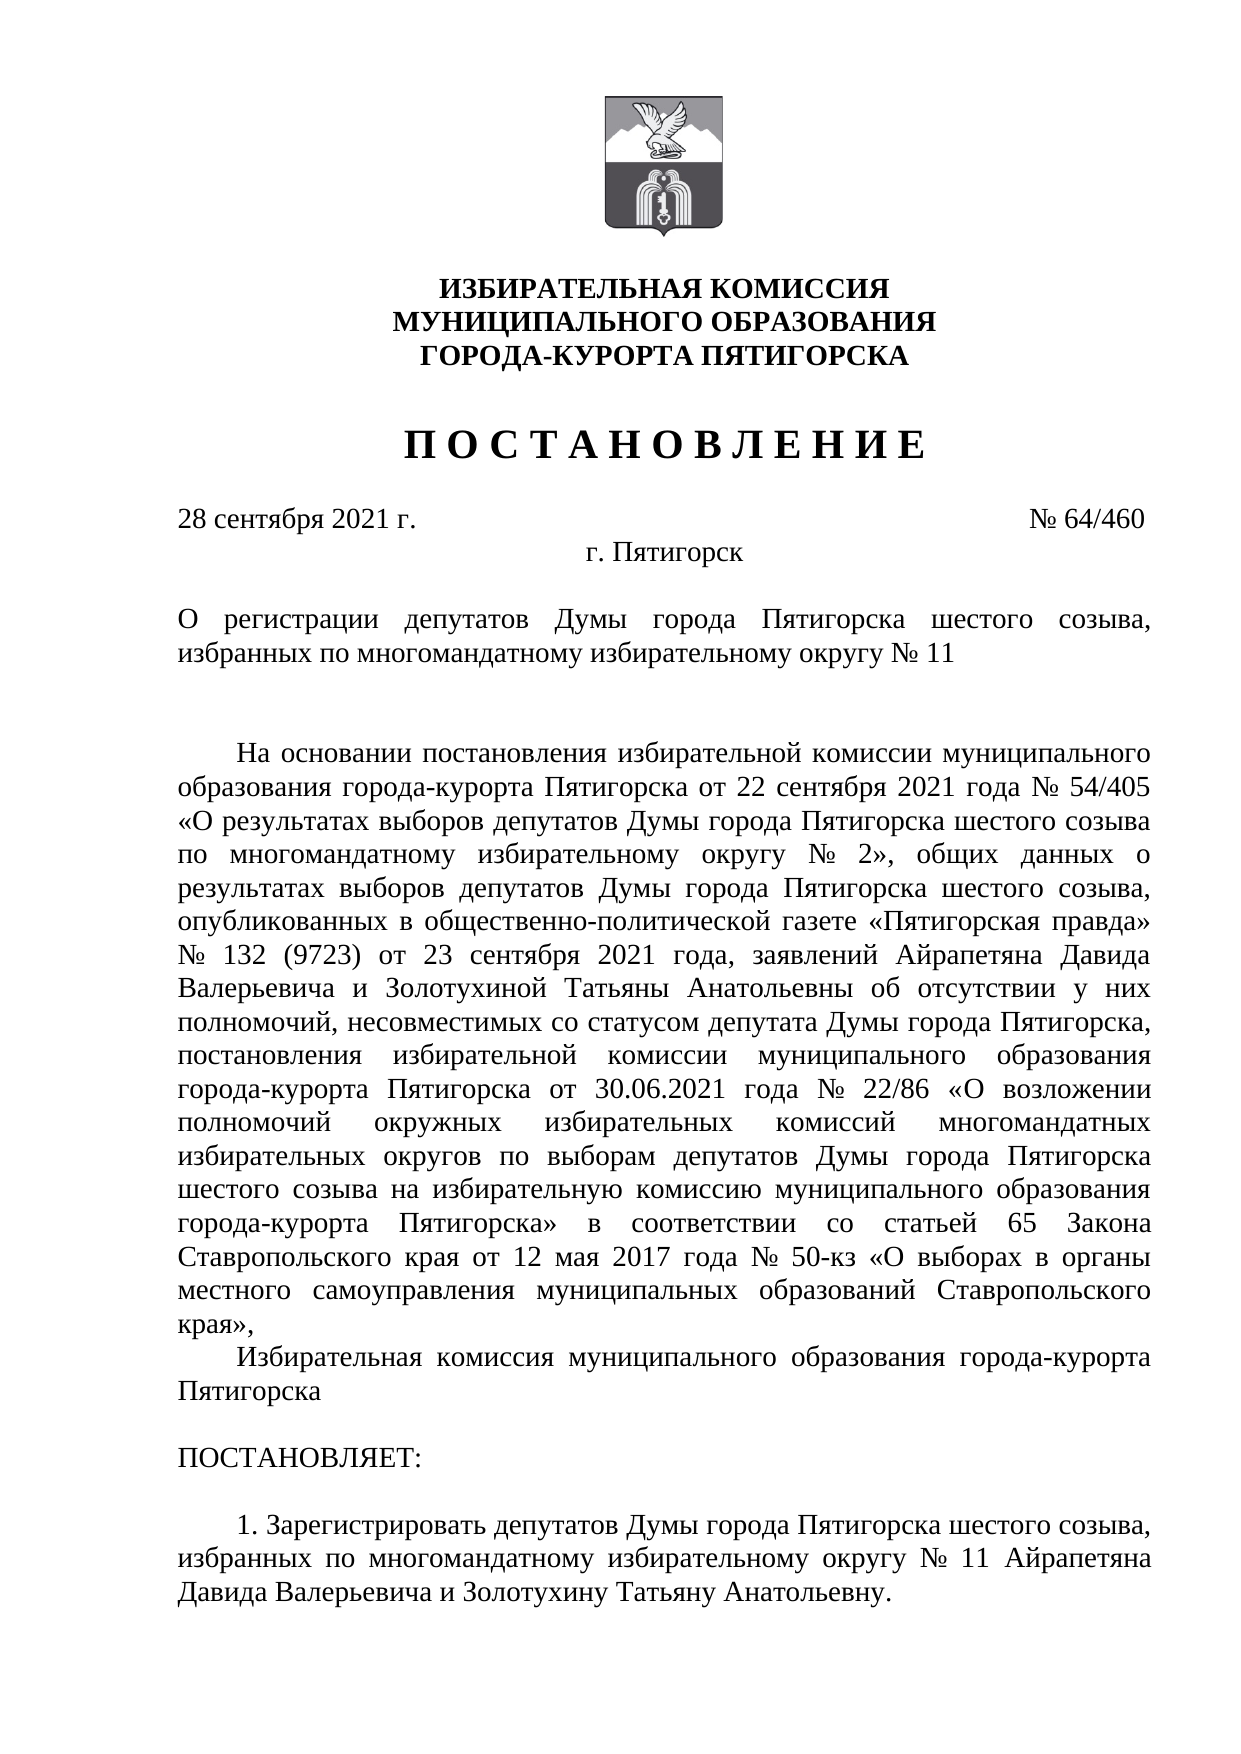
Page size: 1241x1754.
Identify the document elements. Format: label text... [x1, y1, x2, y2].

text г. Пятигорск [177, 534, 1152, 568]
text 28 сентября 2021 г. № 64/460 [177, 501, 1152, 534]
text Муниципального образования [177, 304, 1152, 338]
text Избирательная комиссия муниципального образования города-курорта Пятигорска [177, 1339, 1152, 1406]
text ПОСТАНОВЛЯЕТ: [177, 1440, 1152, 1473]
text ГОРОДА-КУРОРТА ПЯТИГОРСКА [177, 338, 1152, 371]
picture [604, 96, 723, 238]
list Зарегистрировать депутатов Думы города Пятигорска шестого созыва, избранных по многомандатному избирательному округу № 11 Айрапетяна Давида Валерьевича и Золотухину Татьяну Анатольевну. [177, 1507, 1152, 1608]
text П О С Т А Н О В Л Е Н И Е [177, 419, 1152, 467]
text На основании постановления избирательной комиссии муниципального образования города-курорта Пятигорска от 22 сентября 2021 года № 54/405 «О результатах выборов депутатов Думы города Пятигорска шестого созыва по многомандатному избирательному округу № 2», общих данных о результатах выборов депутатов Думы города Пятигорска шестого созыва, опубликованных в общественно-политической газете «Пятигорская правда» № 132 (9723) от 23 сентября 2021 года, заявлений Айрапетяна Давида Валерьевича и Золотухиной Татьяны Анатольевны об отсутствии у них полномочий, несовместимых со статусом депутата Думы города Пятигорска, постановления избирательной комиссии муниципального образования города-курорта Пятигорска от 30.06.2021 года № 22/86 «О возложении полномочий окружных избирательных комиссий многомандатных избирательных округов по выборам депутатов Думы города Пятигорска шестого созыва на избирательную комиссию муниципального образования города-курорта Пятигорска» в соответствии со статьей 65 Закона Ставропольского края от 12 мая 2017 года № 50-кз «О выборах в органы местного самоуправления муниципальных образований Ставропольского края», [177, 736, 1152, 1339]
text ИЗБИРАТЕЛЬНАЯ КОМИССИЯ [177, 271, 1152, 304]
text О регистрации депутатов Думы города Пятигорска шестого созыва, избранных по многомандатному избирательному округу № 11 [177, 601, 1152, 668]
